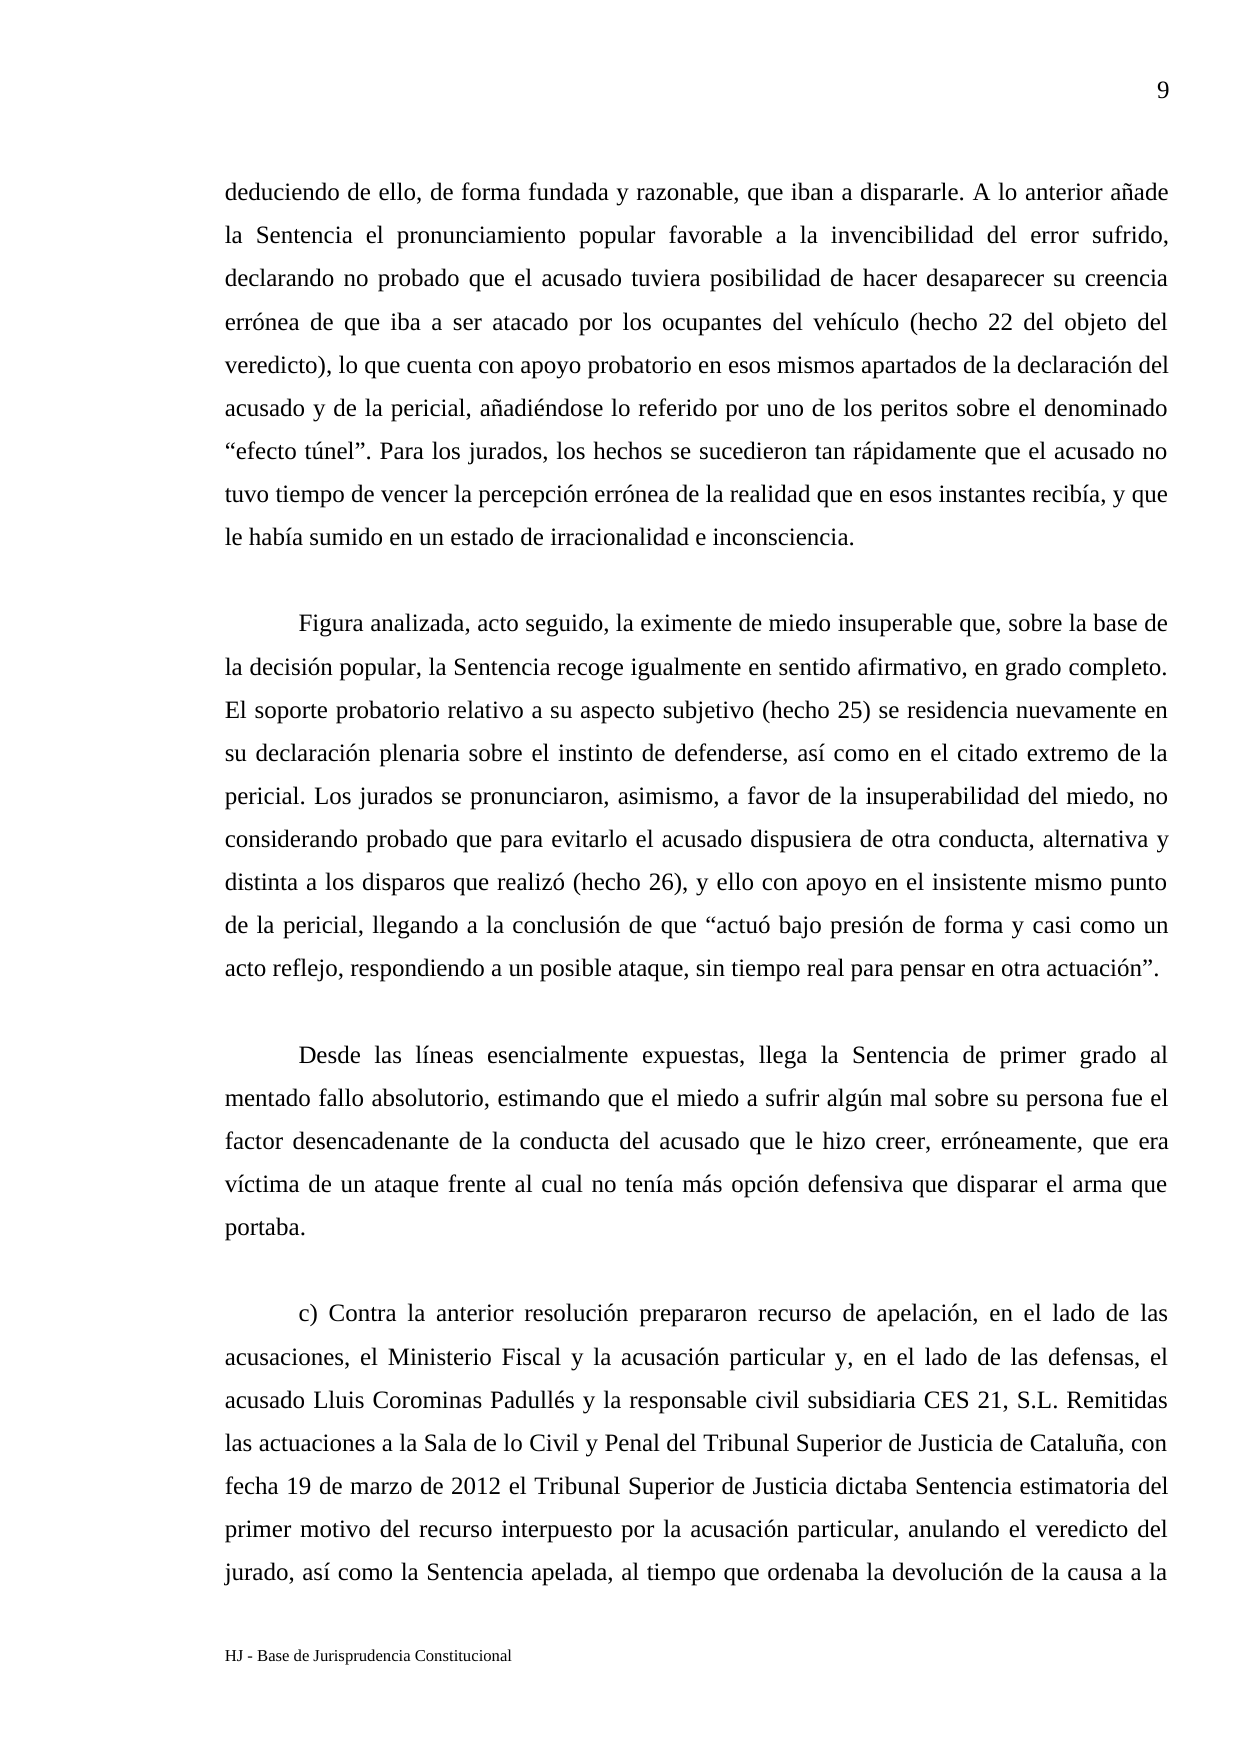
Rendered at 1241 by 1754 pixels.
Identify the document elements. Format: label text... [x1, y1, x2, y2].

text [224, 1298, 1169, 1586]
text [224, 177, 1169, 551]
text Figura analizada, acto seguido, la eximente de miedo insuperable que, sobre la base de la decisión popular, la Sentencia recoge igualmente en sentido afirmativo, en grado completo. El soporte probatorio relativo a su aspecto subjetivo (hecho 25) se residencia nuevamente en su declaración plenaria sobre el instinto de defenderse, así como en el citado extremo de la pericial. Los jurados se pronunciaron, asimismo, a favor de la insuperabilidad del miedo, no considerando probado que para evitarlo el acusado dispusiera de otra conducta, alternativa y distinta a los disparos que realizó (hecho 26), y ello con apoyo en el insistente mismo punto de la pericial, llegando a la conclusión de que “actuó bajo presión de forma y casi como un acto reflejo, respondiendo a un posible ataque, sin tiempo real para pensar en otra actuación”. [224, 608, 1169, 982]
text Desde las líneas esencialmente expuestas, llega la Sentencia de primer grado al mentado fallo absolutorio, estimando que el miedo a sufrir algún mal sobre su persona fue el factor desencadenante de la conducta del acusado que le hizo creer, erróneamente, que era víctima de un ataque frente al cual no tenía más opción defensiva que disparar el arma que portaba. [224, 1040, 1169, 1241]
